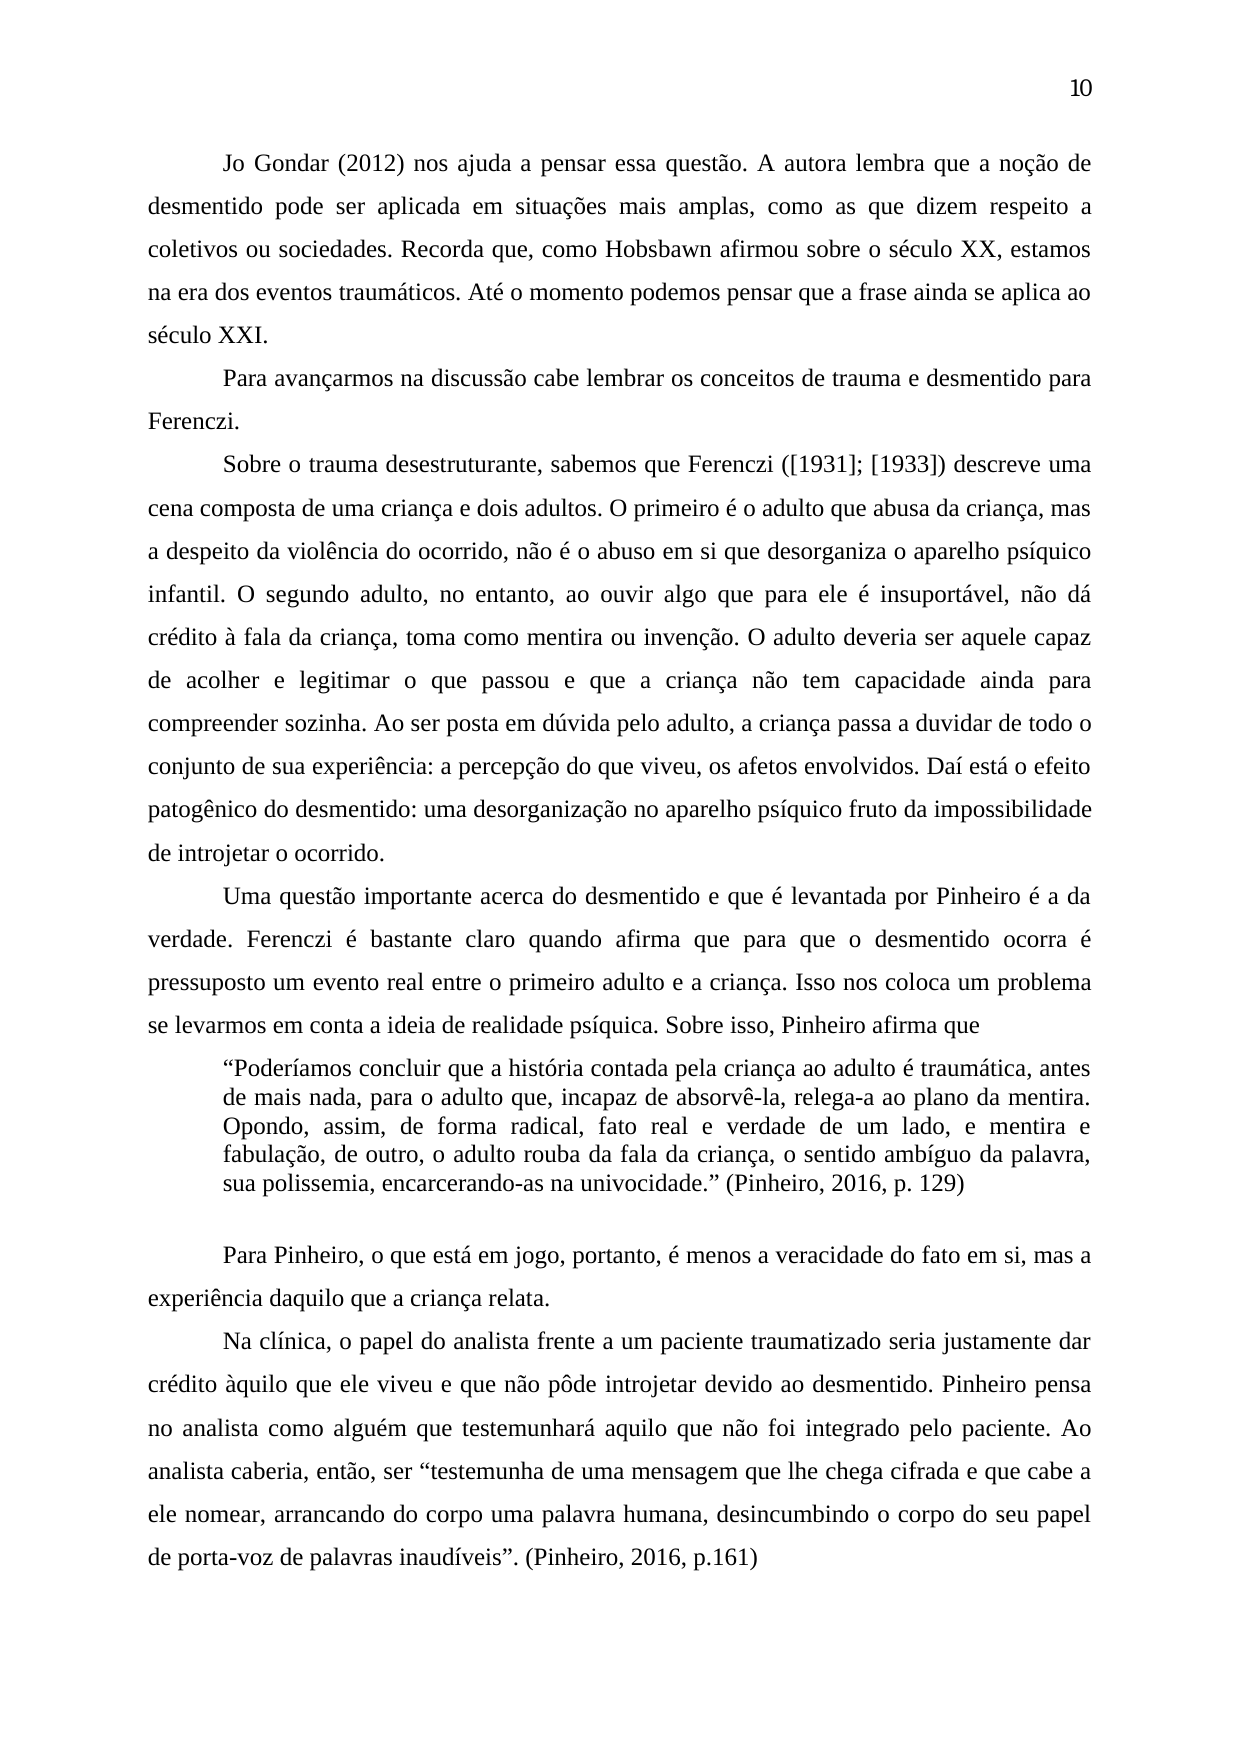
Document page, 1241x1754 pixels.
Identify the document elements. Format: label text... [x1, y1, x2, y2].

text Para avançarmos na discussão cabe lembrar os conceitos de trauma e desmentido para Ferenczi. [148, 363, 1092, 435]
text Para Pinheiro, o que está em jogo, portanto, é menos a veracidade do fato em si, mas a experiência daquilo que a criança relata. [148, 1240, 1092, 1312]
text Uma questão importante acerca do desmentido e que é levantada por Pinheiro é a da verdade. Ferenczi é bastante claro quando afirma que para que o desmentido ocorra é pressuposto um evento real entre o primeiro adulto e a criança. Isso nos coloca um problema se levarmos em conta a ideia de realidade psíquica. Sobre isso, Pinheiro afirma que [148, 881, 1092, 1039]
text Na clínica, o papel do analista frente a um paciente traumatizado seria justamente dar crédito àquilo que ele viveu e que não pôde introjetar devido ao desmentido. Pinheiro pensa no analista como alguém que testemunhará aquilo que não foi integrado pelo paciente. Ao analista caberia, então, ser “testemunha de uma mensagem que lhe chega cifrada e que cabe a ele nomear, arrancando do corpo uma palavra humana, desincumbindo o corpo do seu papel de porta-voz de palavras inaudíveis”. (Pinheiro, 2016, p.161) [148, 1326, 1092, 1571]
text Sobre o trauma desestruturante, sabemos que Ferenczi ([1931]; [1933]) descreve uma cena composta de uma criança e dois adultos. O primeiro é o adulto que abusa da criança, mas a despeito da violência do ocorrido, não é o abuso em si que desorganiza o aparelho psíquico infantil. O segundo adulto, no entanto, ao ouvir algo que para ele é insuportável, não dá crédito à fala da criança, toma como mentira ou invenção. O adulto deveria ser aquele capaz de acolher e legitimar o que passou e que a criança não tem capacidade ainda para compreender sozinha. Ao ser posta em dúvida pelo adulto, a criança passa a duvidar de todo o conjunto de sua experiência: a percepção do que viveu, os afetos envolvidos. Daí está o efeito patogênico do desmentido: uma desorganização no aparelho psíquico fruto da impossibilidade de introjetar o ocorrido. [148, 449, 1092, 866]
text Jo Gondar (2012) nos ajuda a pensar essa questão. A autora lembra que a noção de desmentido pode ser aplicada em situações mais amplas, como as que dizem respeito a coletivos ou sociedades. Recorda que, como Hobsbawn afirmou sobre o século XX, estamos na era dos eventos traumáticos. Até o momento podemos pensar que a frase ainda se aplica ao século XXI. [148, 148, 1092, 349]
text “Poderíamos concluir que a história contada pela criança ao adulto é traumática, antes de mais nada, para o adulto que, incapaz de absorvê-la, relega-a ao plano da mentira. Opondo, assim, de forma radical, fato real e verdade de um lado, e mentira e fabulação, de outro, o adulto rouba da fala da criança, o sentido ambíguo da palavra, sua polissemia, encarcerando-as na univocidade.” (Pinheiro, 2016, p. 129) [223, 1053, 1092, 1197]
